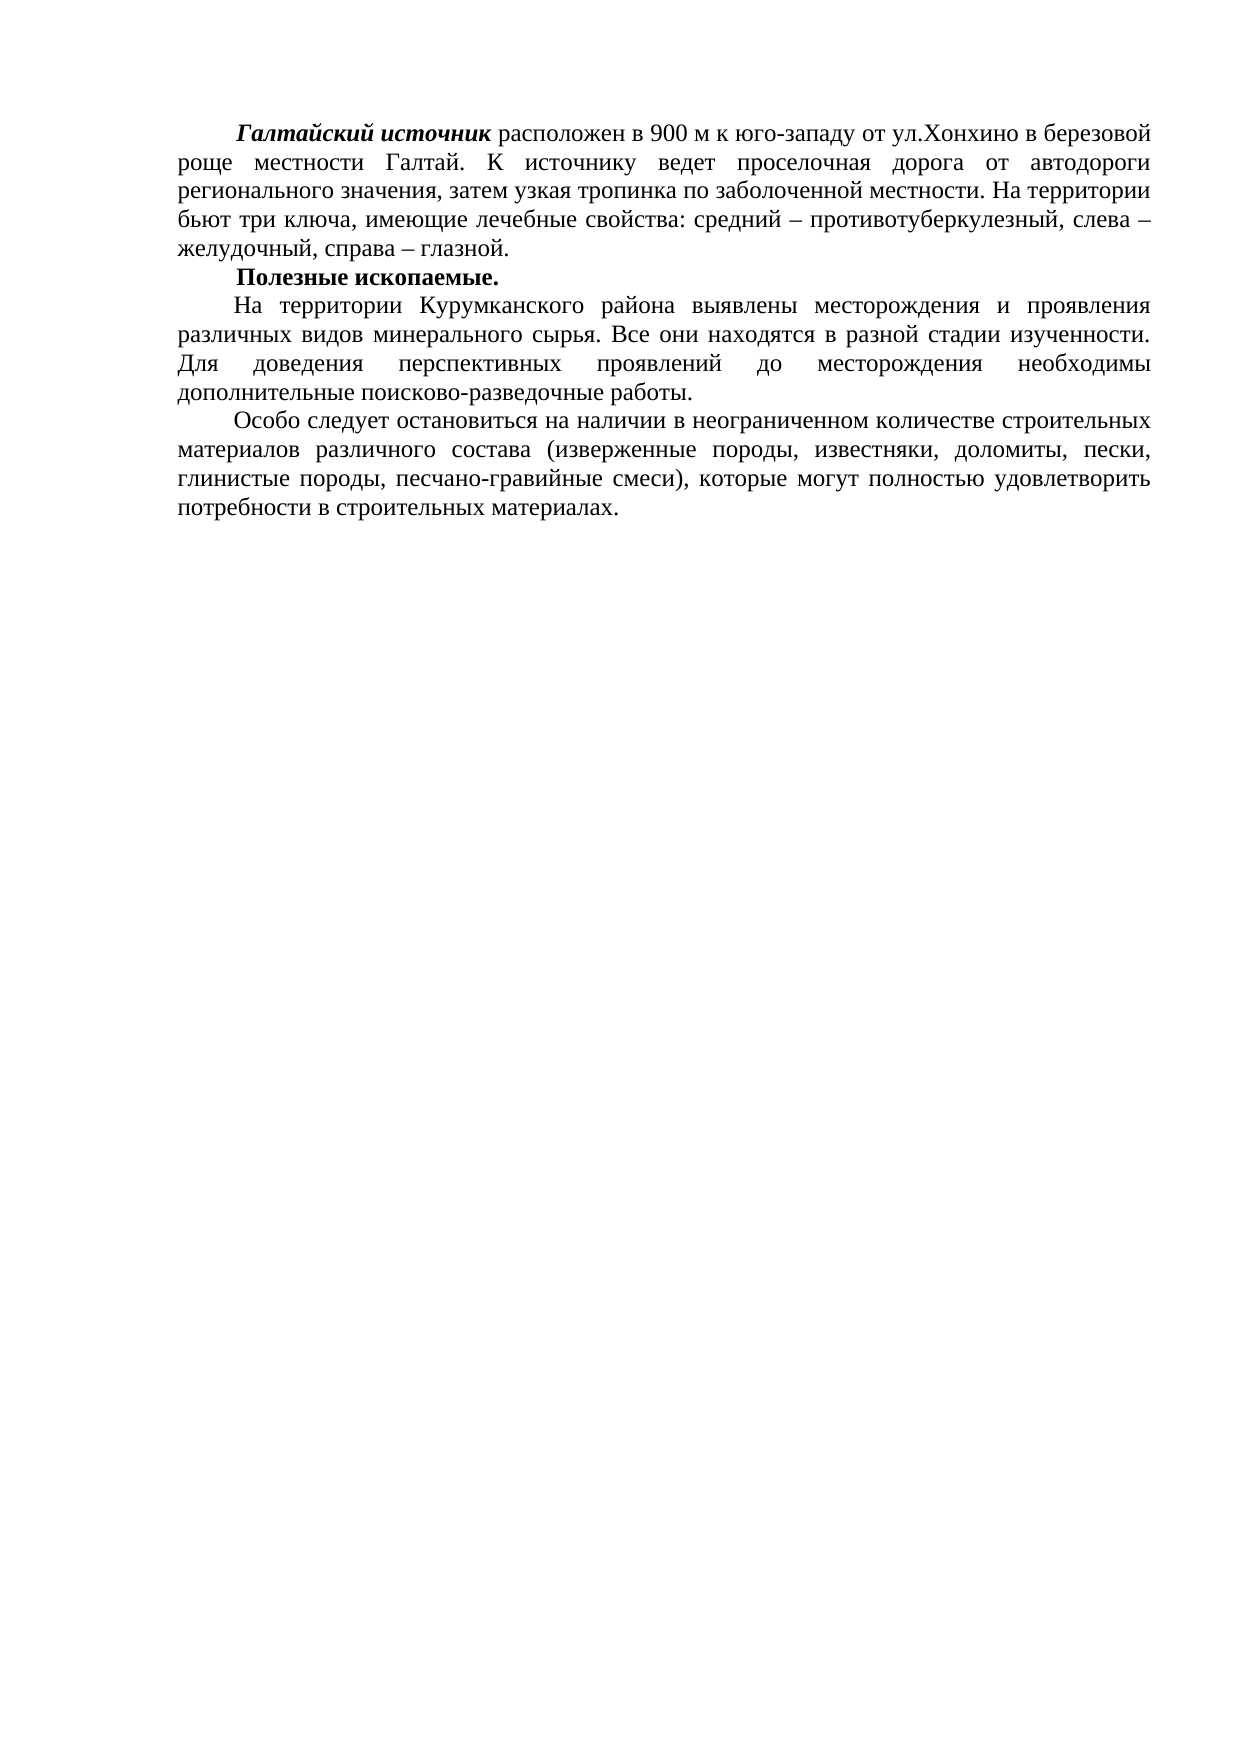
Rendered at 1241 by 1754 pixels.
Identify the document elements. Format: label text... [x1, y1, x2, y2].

text Особо следует остановиться на наличии в неограниченном количестве строительных материалов различного состава (изверженные породы, известняки, доломиты, пески, глинистые породы, песчано-гравийные смеси), которые могут полностью удовлетворить потребности в строительных материалах. [177, 406, 1152, 521]
subtitle Полезные ископаемые. [177, 262, 1152, 291]
text Галтайский источник расположен в 900 м к юго-западу от ул.Хонхино в березовой роще местности Галтай. К источнику ведет проселочная дорога от автодороги регионального значения, затем узкая тропинка по заболоченной местности. На территории бьют три ключа, имеющие лечебные свойства: средний – противотуберкулезный, слева – желудочный, справа – глазной. [177, 118, 1152, 262]
text На территории Курумканского района выявлены месторождения и проявления различных видов минерального сырья. Все они находятся в разной стадии изученности. Для доведения перспективных проявлений до месторождения необходимы дополнительные поисково-разведочные работы. [177, 291, 1152, 406]
